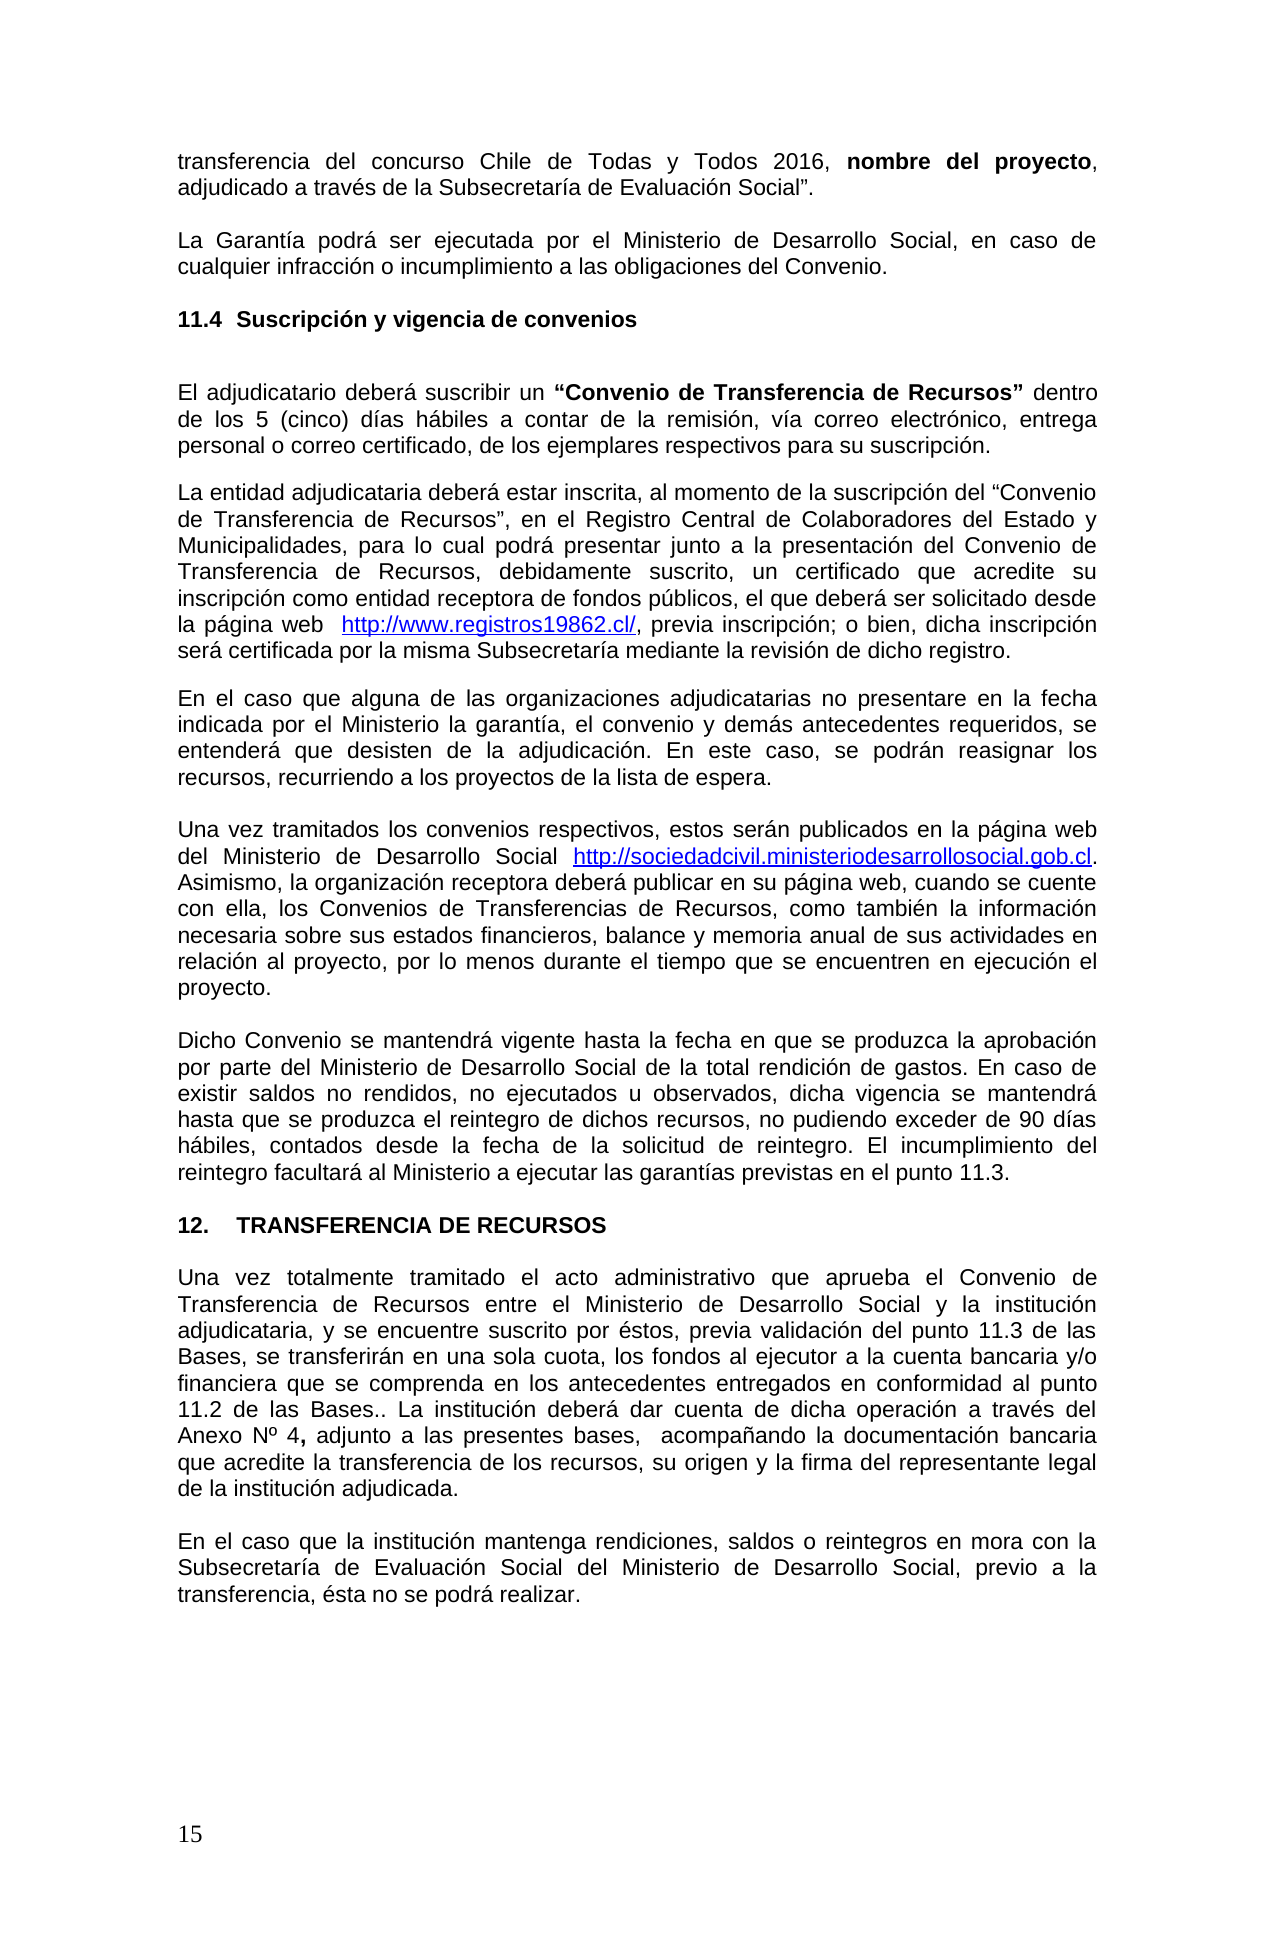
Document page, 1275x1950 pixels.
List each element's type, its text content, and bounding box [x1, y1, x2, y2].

text Una vez totalmente tramitado el acto administrativo que aprueba el Convenio de Transferencia de Recursos entre el Ministerio de Desarrollo Social y la institución adjudicataria, y se encuentre suscrito por éstos, previa validación del punto 11.3 de las Bases, se transferirán en una sola cuota, los fondos al ejecutor a la cuenta bancaria y/o financiera que se comprenda en los antecedentes entregados en conformidad al punto 11.2 de las Bases.. La institución deberá dar cuenta de dicha operación a través del Anexo Nº 4, adjunto a las presentes bases, acompañando la documentación bancaria que acredite la transferencia de los recursos, su origen y la firma del representante legal de la institución adjudicada. [177, 1264, 1098, 1501]
text Dicho Convenio se mantendrá vigente hasta la fecha en que se produzca la aprobación por parte del Ministerio de Desarrollo Social de la total rendición de gastos. En caso de existir saldos no rendidos, no ejecutados u observados, dicha vigencia se mantendrá hasta que se produzca el reintegro de dichos recursos, no pudiendo exceder de 90 días hábiles, contados desde la fecha de la solicitud de reintegro. El incumplimiento del reintegro facultará al Ministerio a ejecutar las garantías previstas en el punto 11.3. [177, 1027, 1098, 1185]
list TRANSFERENCIA DE RECURSOS [177, 1212, 1098, 1238]
list Suscripción y vigencia de convenios [177, 306, 1098, 332]
text El adjudicatario deberá suscribir un “Convenio de Transferencia de Recursos” dentro de los 5 (cinco) días hábiles a contar de la remisión, vía correo electrónico, entrega personal o correo certificado, de los ejemplares respectivos para su suscripción. [177, 379, 1098, 458]
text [177, 148, 1098, 200]
text La entidad adjudicataria deberá estar inscrita, al momento de la suscripción del “Convenio de Transferencia de Recursos”, en el Registro Central de Colaboradores del Estado y Municipalidades, para lo cual podrá presentar junto a la presentación del Convenio de Transferencia de Recursos, debidamente suscrito, un certificado que acredite su inscripción como entidad receptora de fondos públicos, el que deberá ser solicitado desde la página web http://www.registros19862.cl/, previa inscripción; o bien, dicha inscripción será certificada por la misma Subsecretaría mediante la revisión de dicho registro. [177, 479, 1098, 664]
text Una vez tramitados los convenios respectivos, estos serán publicados en la página web del Ministerio de Desarrollo Social http://sociedadcivil.ministeriodesarrollosocial.gob.cl. Asimismo, la organización receptora deberá publicar en su página web, cuando se cuente con ella, los Convenios de Transferencias de Recursos, como también la información necesaria sobre sus estados financieros, balance y memoria anual de sus actividades en relación al proyecto, por lo menos durante el tiempo que se encuentren en ejecución el proyecto. [177, 816, 1098, 1001]
text En el caso que alguna de las organizaciones adjudicatarias no presentare en la fecha indicada por el Ministerio la garantía, el convenio y demás antecedentes requeridos, se entenderá que desisten de la adjudicación. En este caso, se podrán reasignar los recursos, recurriendo a los proyectos de la lista de espera. [177, 684, 1098, 790]
text La Garantía podrá ser ejecutada por el Ministerio de Desarrollo Social, en caso de cualquier infracción o incumplimiento a las obligaciones del Convenio. [177, 227, 1098, 279]
text En el caso que la institución mantenga rendiciones, saldos o reintegros en mora con la Subsecretaría de Evaluación Social del Ministerio de Desarrollo Social, previo a la transferencia, ésta no se podrá realizar. [177, 1528, 1098, 1607]
